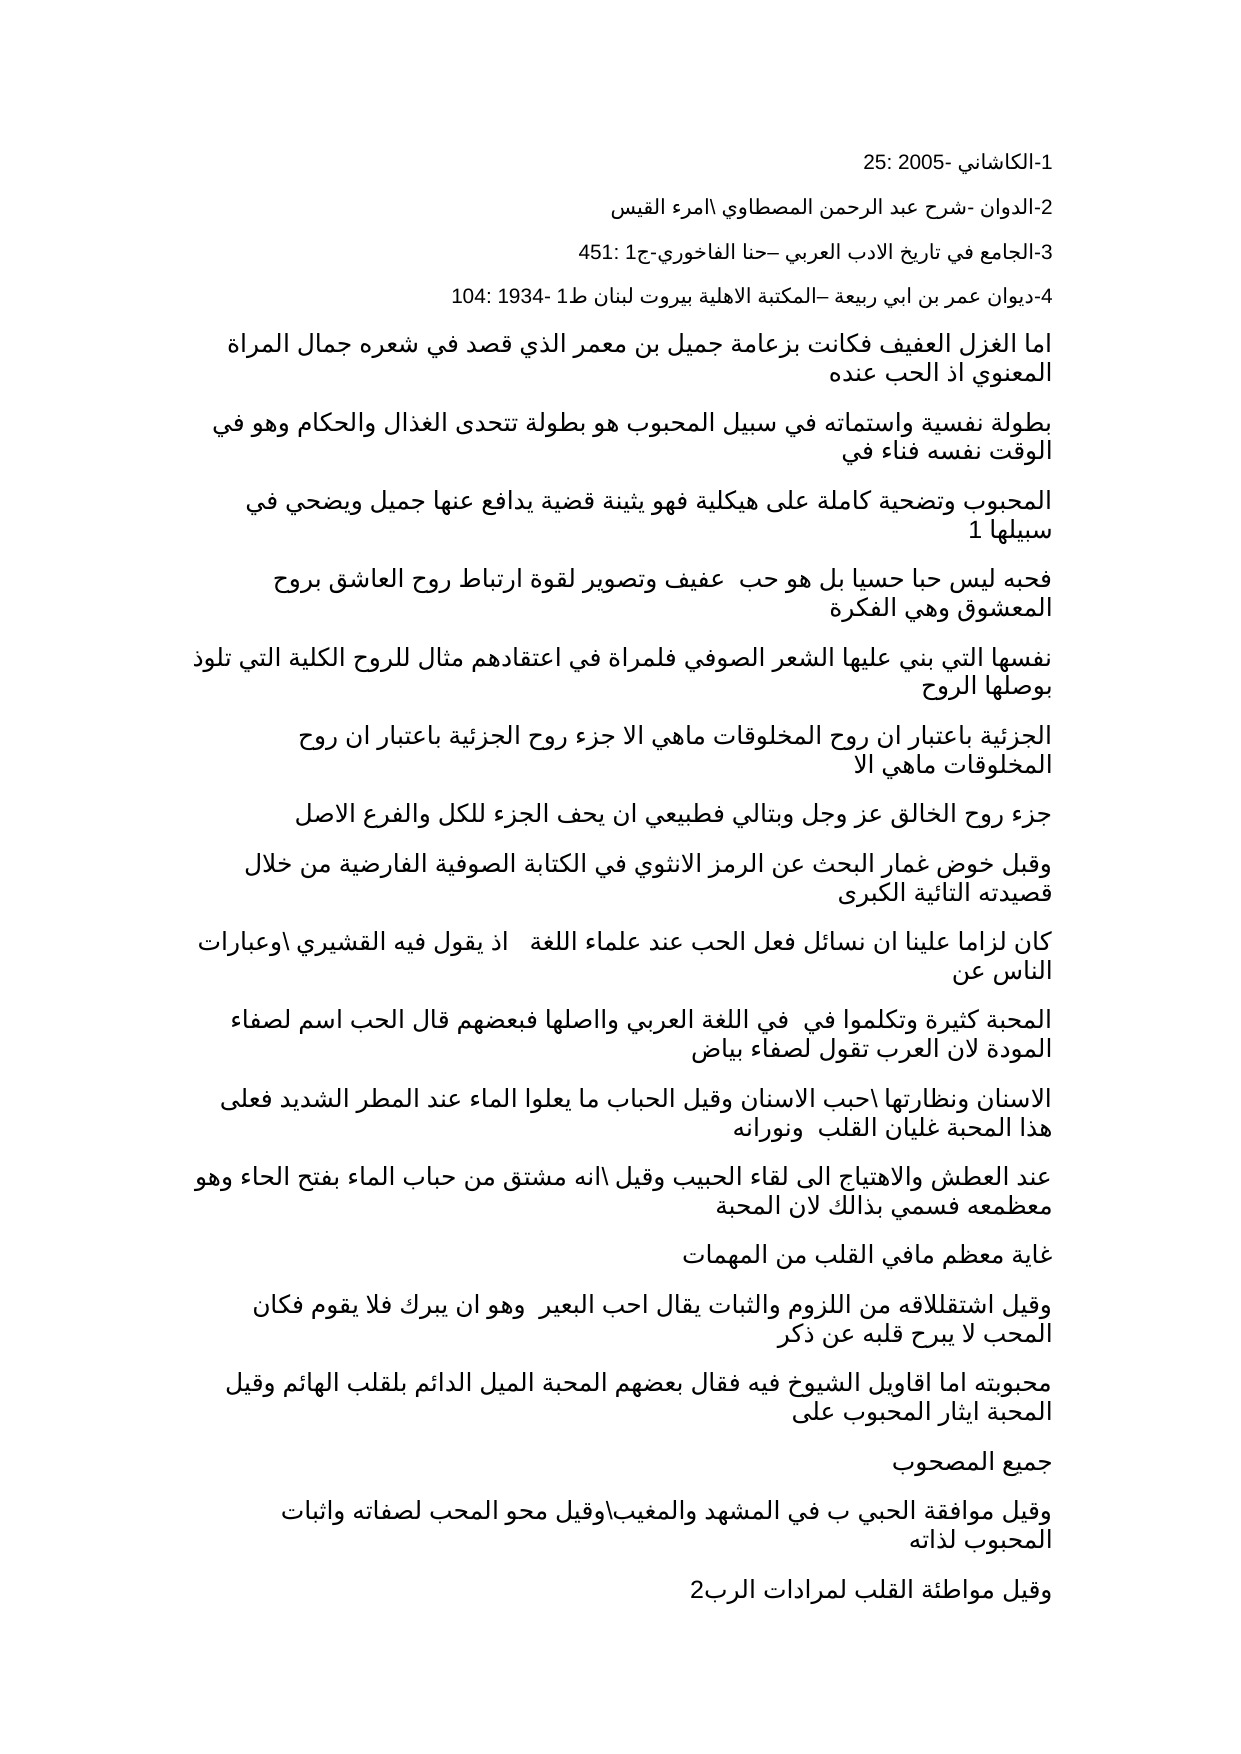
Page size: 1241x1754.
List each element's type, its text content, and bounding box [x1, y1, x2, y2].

text وقيل اشتقللاقه من اللزوم والثبات يقال احب البعير وهو ان يبرك فلا يقوم فكان المحب لا يبرح قلبه عن ذكر [187, 1290, 1053, 1347]
text اما الغزل العفيف فكانت بزعامة جميل بن معمر الذي قصد في شعره جمال المراة المعنوي اذ الحب عنده [187, 329, 1053, 387]
text جميع المصحوب [187, 1447, 1053, 1475]
text كان لزاما علينا ان نسائل فعل الحب عند علماء اللغة اذ يقول فيه القشيري \وعبارات الناس عن [187, 927, 1053, 984]
text 1-الكاشاني -2005 :25 [187, 150, 1053, 174]
text محبوبته اما اقاويل الشيوخ فيه فقال بعضهم المحبة الميل الدائم بلقلب الهائم وقيل المحبة ايثار المحبوب على [187, 1368, 1053, 1426]
text المحبوب وتضحية كاملة على هيكلية فهو يثينة قضية يدافع عنها جميل ويضحي في سبيلها 1 [187, 486, 1053, 543]
text عند العطش والاهتياج الى لقاء الحبيب وقيل \انه مشتق من حباب الماء بفتح الحاء وهو معظمعه فسمي بذالك لان المحبة [187, 1162, 1053, 1219]
text 2-الدوان -شرح عبد الرحمن المصطاوي \امرء القيس [187, 195, 1053, 219]
text وقبل خوض غمار البحث عن الرمز الانثوي في الكتابة الصوفية الفارضية من خلال قصيدته التائية الكبرى [187, 849, 1053, 906]
text وقيل موافقة الحبي ب في المشهد والمغيب\وقيل محو المحب لصفاته واثبات المحبوب لذاته [187, 1496, 1053, 1554]
text جزء روح الخالق عز وجل وبتالي فطبيعي ان يحف الجزء للكل والفرع الاصل [187, 799, 1053, 828]
text 4-ديوان عمر بن ابي ربيعة –المكتبة الاهلية بيروت لبنان ط1 -1934 :104 [187, 284, 1053, 308]
text غاية معظم مافي القلب من المهمات [187, 1240, 1053, 1269]
text فحبه ليس حبا حسيا بل هو حب عفيف وتصوير لقوة ارتباط روح العاشق بروح المعشوق وهي الفكرة [187, 564, 1053, 622]
text بطولة نفسية واستماته في سبيل المحبوب هو بطولة تتحدى الغذال والحكام وهو في الوقت نفسه فناء في [187, 407, 1053, 465]
text 3-الجامع في تاريخ الادب العربي –حنا الفاخوري-ج1 :451 [187, 239, 1053, 263]
text الاسنان ونظارتها \حبب الاسنان وقيل الحباب ما يعلوا الماء عند المطر الشديد فعلى هذا المحبة غليان القلب ونورانه [187, 1084, 1053, 1141]
text نفسها التي بني عليها الشعر الصوفي فلمراة في اعتقادهم مثال للروح الكلية التي تلوذ بوصلها الروح [187, 642, 1053, 700]
text وقيل مواطئة القلب لمرادات الرب2 [187, 1574, 1053, 1603]
text المحبة كثيرة وتكلموا في في اللغة العربي وااصلها فبعضهم قال الحب اسم لصفاء المودة لان العرب تقول لصفاء بياض [187, 1005, 1053, 1063]
text الجزئية باعتبار ان روح المخلوقات ماهي الا جزء روح الجزئية باعتبار ان روح المخلوقات ماهي الا [187, 721, 1053, 778]
